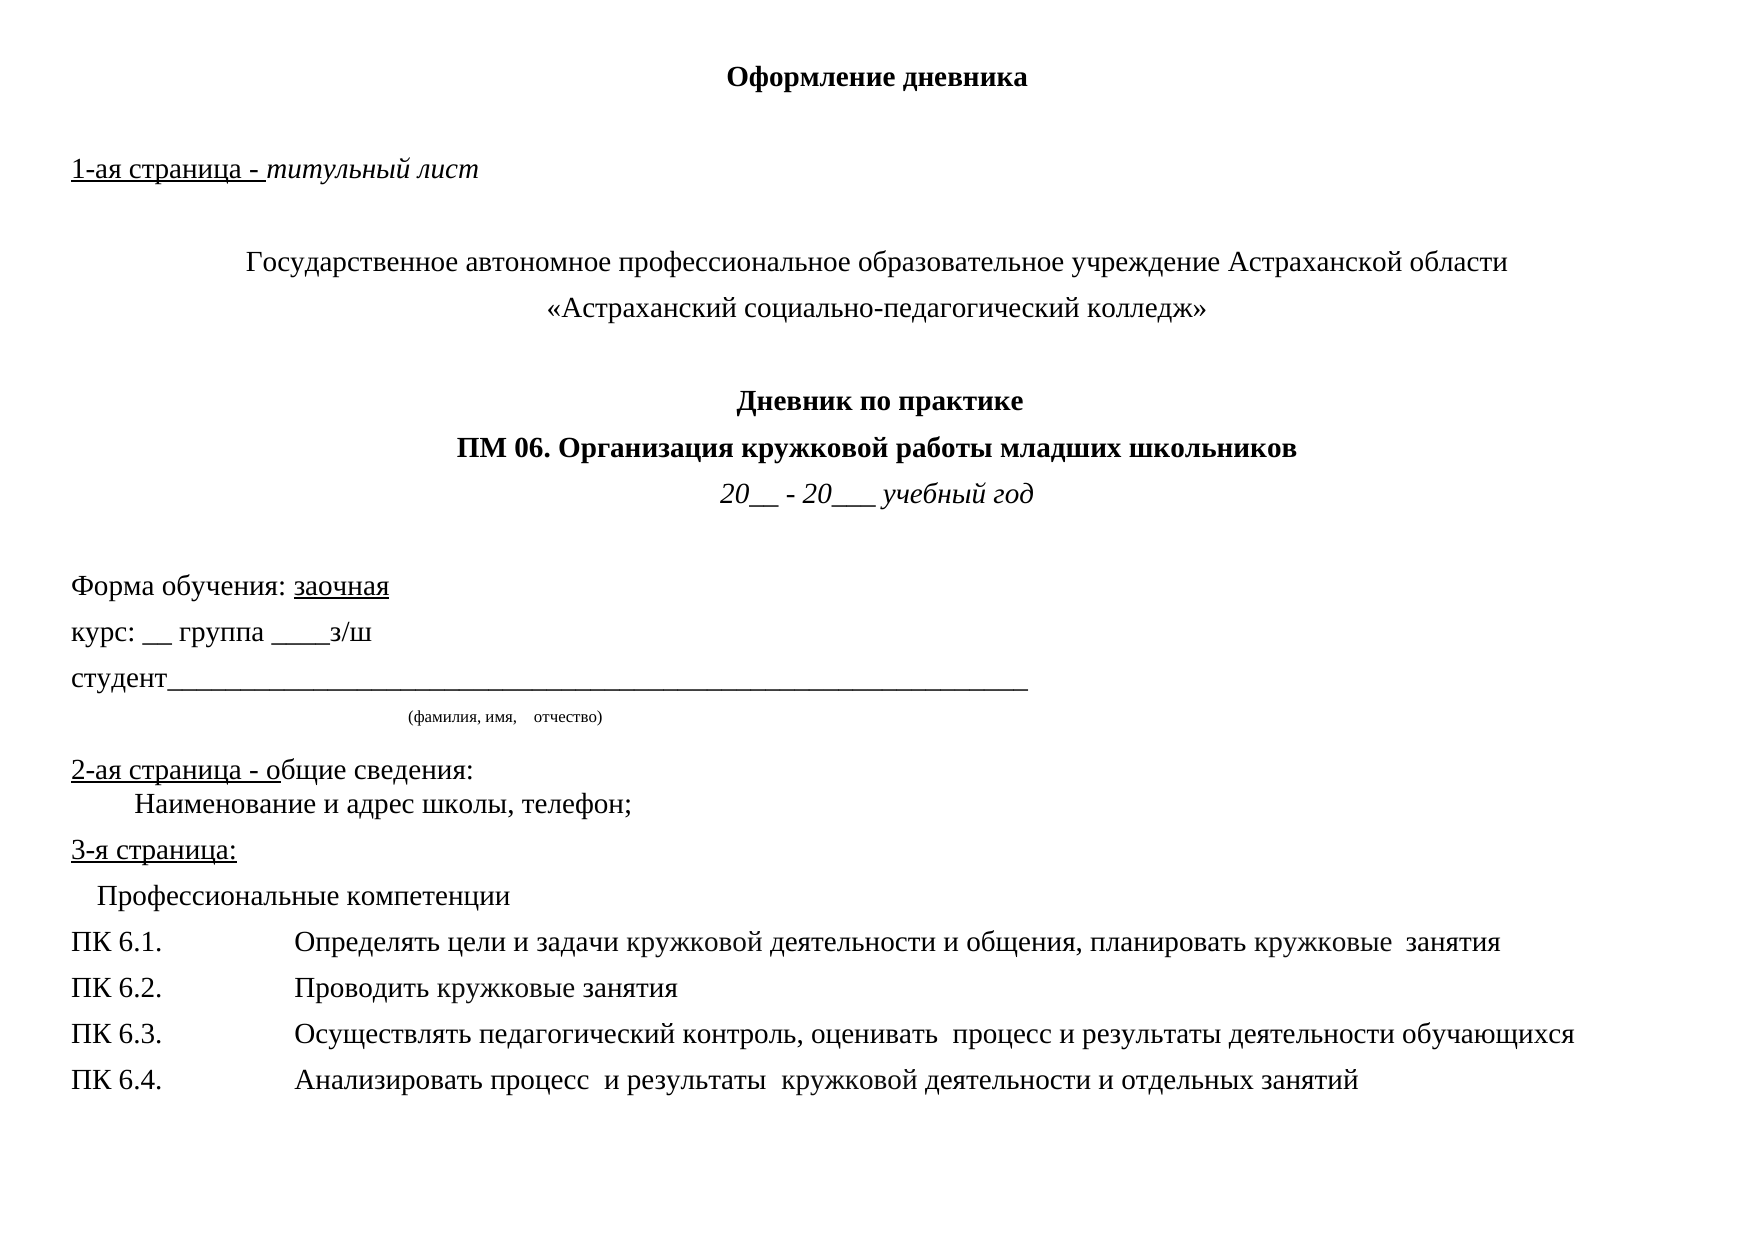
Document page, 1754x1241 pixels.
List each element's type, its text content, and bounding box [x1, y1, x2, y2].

text 2-ая страница - общие сведения: [71, 752, 1683, 786]
table_cell ПК 6.4. [48, 1050, 271, 1096]
text Оформление дневника [71, 59, 1683, 93]
table_cell ПК 6.3. [48, 1004, 271, 1050]
table_cell Проводить кружковые занятия [271, 958, 1654, 1004]
text 3-я страница: [71, 832, 1683, 866]
text 1-ая страница - титульный лист [71, 151, 1683, 185]
table_cell Осуществлять педагогический контроль, оценивать процесс и результаты деятельности обучающихся [271, 1004, 1654, 1050]
text (фамилия, имя, отчество) [71, 706, 1683, 740]
text 20__ - 20___ учебный год [71, 476, 1683, 510]
text курс: __ группа ____з/ш [71, 614, 1683, 648]
text Дневник по практике [71, 383, 1689, 418]
text Государственное автономное профессиональное образовательное учреждение Астраханской области [71, 244, 1683, 278]
text Форма обучения: заочная [71, 568, 1683, 602]
text ПМ 06. Организация кружковой работы младших школьников [71, 430, 1683, 464]
text Профессиональные компетенции [97, 878, 1683, 912]
text «Астраханский социально-педагогический колледж» [71, 290, 1683, 324]
table_header Определять цели и задачи кружковой деятельности и общения, планировать кружковые занятия [271, 912, 1654, 958]
text Наименование и адрес школы, телефон; [134, 786, 1695, 819]
table_cell Анализировать процесс и результаты кружковой деятельности и отдельных занятий [271, 1050, 1654, 1096]
table_cell ПК 6.2. [48, 958, 271, 1004]
table_header ПК 6.1. [48, 912, 271, 958]
text студент___________________________________________________________ [71, 660, 1683, 694]
